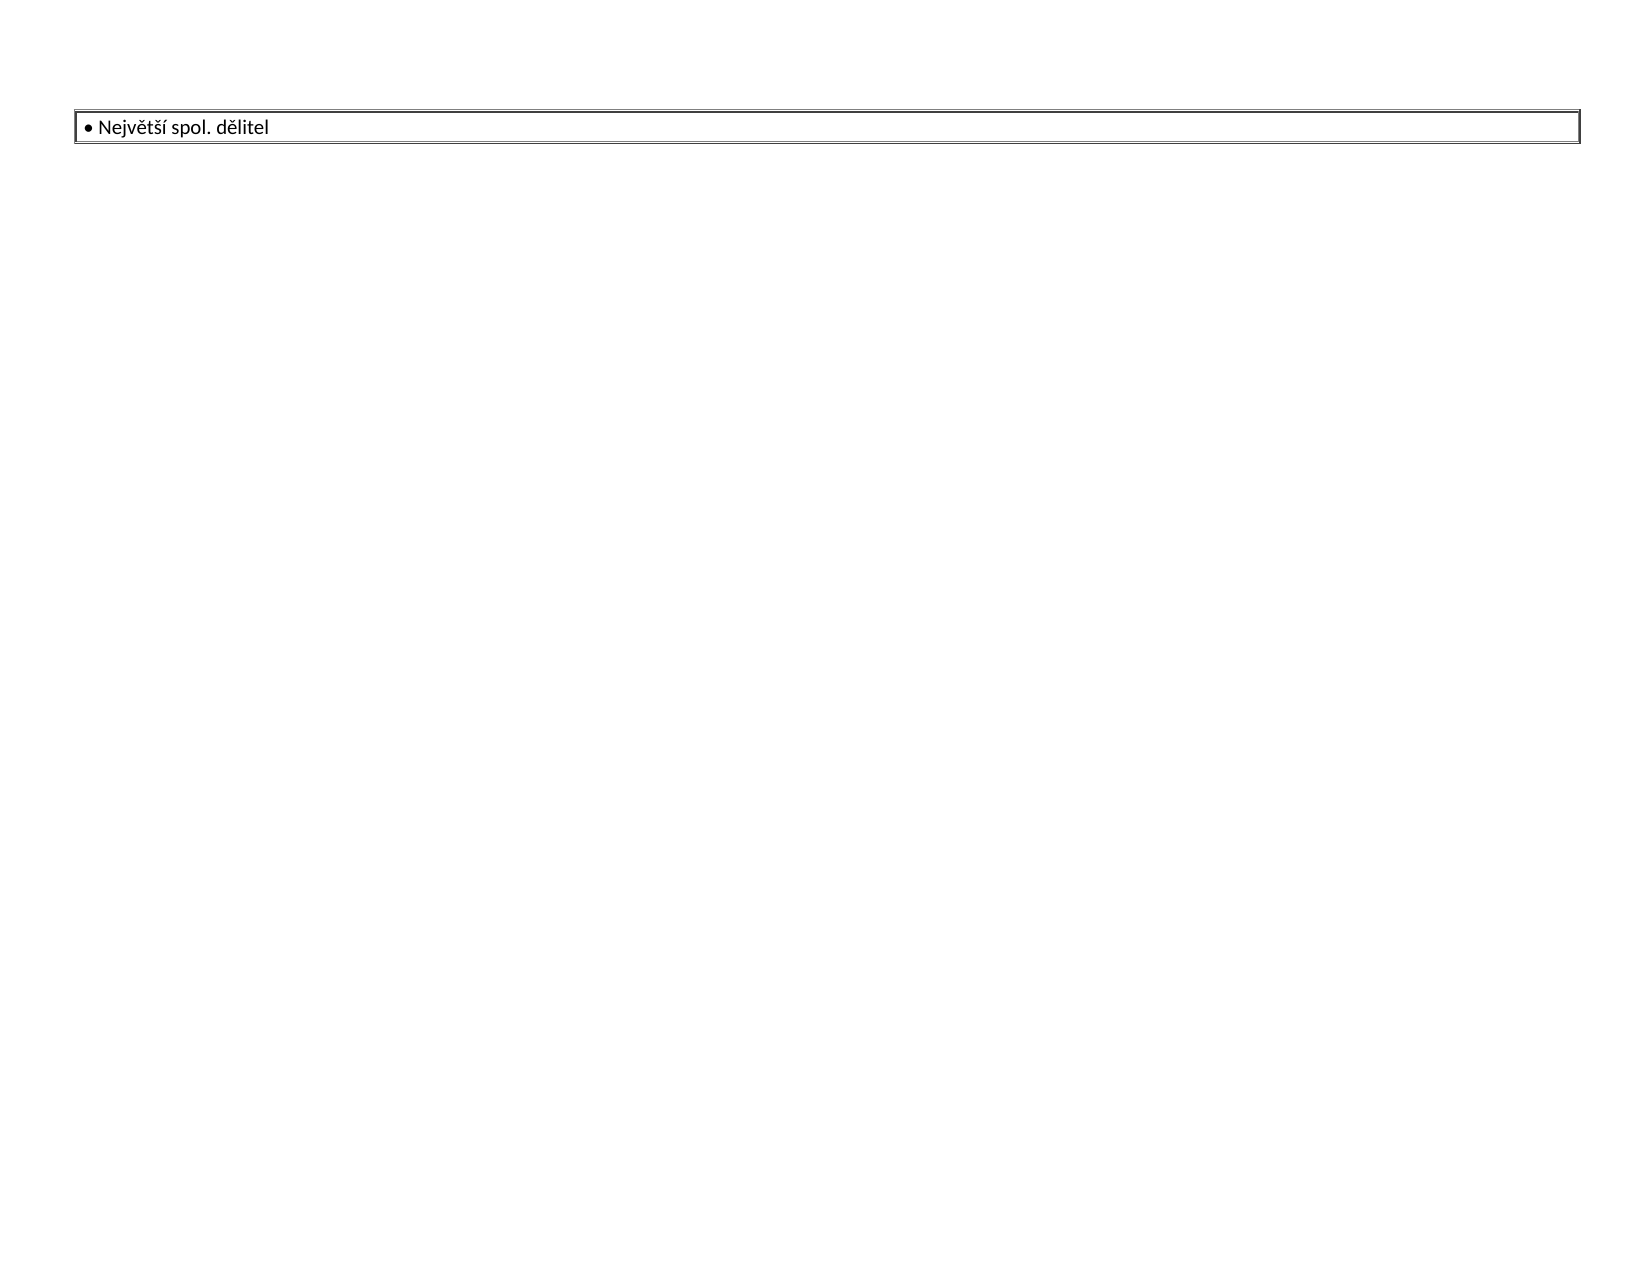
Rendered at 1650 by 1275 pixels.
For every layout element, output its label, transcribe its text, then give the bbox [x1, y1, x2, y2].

table_cell • Největší spol. dělitel [77, 113, 1578, 141]
